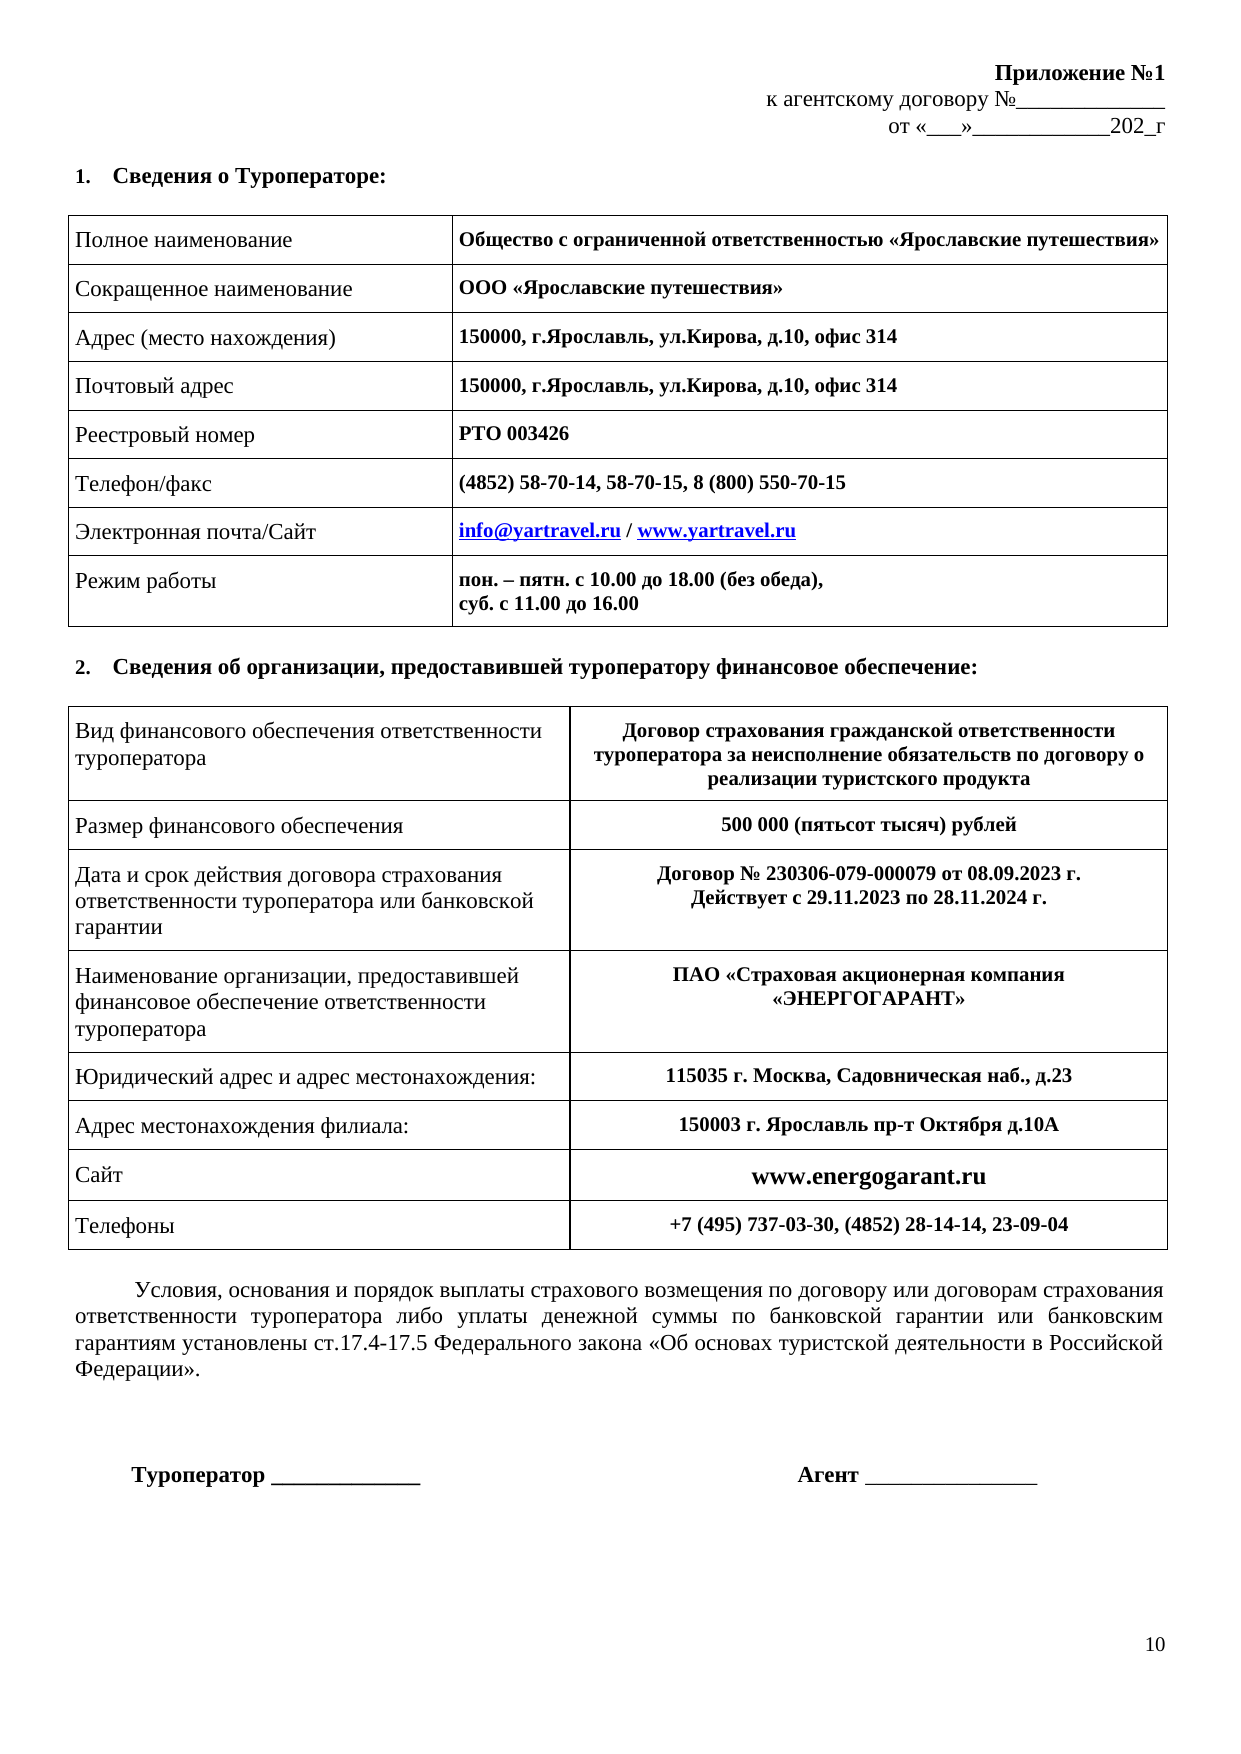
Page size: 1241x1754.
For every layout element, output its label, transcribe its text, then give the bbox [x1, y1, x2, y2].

text Условия, основания и порядок выплаты страхового возмещения по договору или договорам страхования ответственности туроператора либо уплаты денежной суммы по банковской гарантии или банковским гарантиям установлены ст.17.4-17.5 Федерального закона «Об основах туристской деятельности в Российской Федерации». [75, 1276, 1165, 1382]
table_cell Дата и срок действия договора страхования ответственности туроператора или банковской гарантии [69, 850, 569, 950]
table_cell Договор № 230306-079-000079 от 08.09.2023 г. Действует с 29.11.2023 по 28.11.2024 г. [571, 850, 1167, 950]
table_cell Режим работы [69, 556, 452, 626]
table_cell Адрес местонахождения филиала: [69, 1101, 569, 1149]
table_cell 150003 г. Ярославль пр-т Октября д.10А [571, 1101, 1167, 1149]
table_cell Почтовый адрес [69, 362, 452, 409]
table_header Общество с ограниченной ответственностью «Ярославские путешествия» [453, 216, 1167, 263]
table_cell Сокращенное наименование [69, 265, 452, 312]
list Сведения о Туроператоре: [75, 162, 1165, 188]
table_header Полное наименование [69, 216, 452, 263]
text от «___»____________202_г [75, 112, 1165, 138]
table_cell ООО «Ярославские путешествия» [453, 265, 1167, 312]
table_cell Телефон/факс [69, 459, 452, 507]
table_header Вид финансового обеспечения ответственности туроператора [69, 707, 569, 800]
table_cell Реестровый номер [69, 411, 452, 458]
text Туроператор _____________ Агент _______________ [75, 1461, 1165, 1487]
table_cell Электронная почта/Сайт [69, 508, 452, 555]
table_cell 150000, г.Ярославль, ул.Кирова, д.10, офис 314 [453, 313, 1167, 361]
table_cell Наименование организации, предоставившей финансовое обеспечение ответственности туроператора [69, 951, 569, 1052]
list Сведения об организации, предоставившей туроператору финансовое обеспечение: [75, 653, 1165, 679]
table_cell Телефоны [69, 1201, 569, 1249]
table_cell +7 (495) 737-03-30, (4852) 28-14-14, 23-09-04 [571, 1201, 1167, 1249]
table_cell Размер финансового обеспечения [69, 801, 569, 849]
subtitle Приложение №1 [75, 59, 1165, 85]
table_cell info@yartravel.ru / www.yartravel.ru [453, 508, 1167, 555]
table_cell Сайт [69, 1150, 569, 1200]
table_cell 115035 г. Москва, Садовническая наб., д.23 [571, 1053, 1167, 1100]
table_cell Адрес (место нахождения) [69, 313, 452, 361]
table_cell 150000, г.Ярославль, ул.Кирова, д.10, офис 314 [453, 362, 1167, 409]
table_header Договор страхования гражданской ответственности туроператора за неисполнение обязательств по договору о реализации туристского продукта [571, 707, 1167, 800]
table_cell РТО 003426 [453, 411, 1167, 458]
table_cell ПАО «Страховая акционерная компания «ЭНЕРГОГАРАНТ» [571, 951, 1167, 1052]
table_cell 500 000 (пятьсот тысяч) рублей [571, 801, 1167, 849]
table_cell www.energogarant.ru [571, 1150, 1167, 1200]
table_cell Юридический адрес и адрес местонахождения: [69, 1053, 569, 1100]
table_cell пон. – пятн. с 10.00 до 18.00 (без обеда), суб. с 11.00 до 16.00 [453, 556, 1167, 626]
text к агентскому договору №_____________ [75, 85, 1165, 112]
table_cell (4852) 58-70-14, 58-70-15, 8 (800) 550-70-15 [453, 459, 1167, 507]
